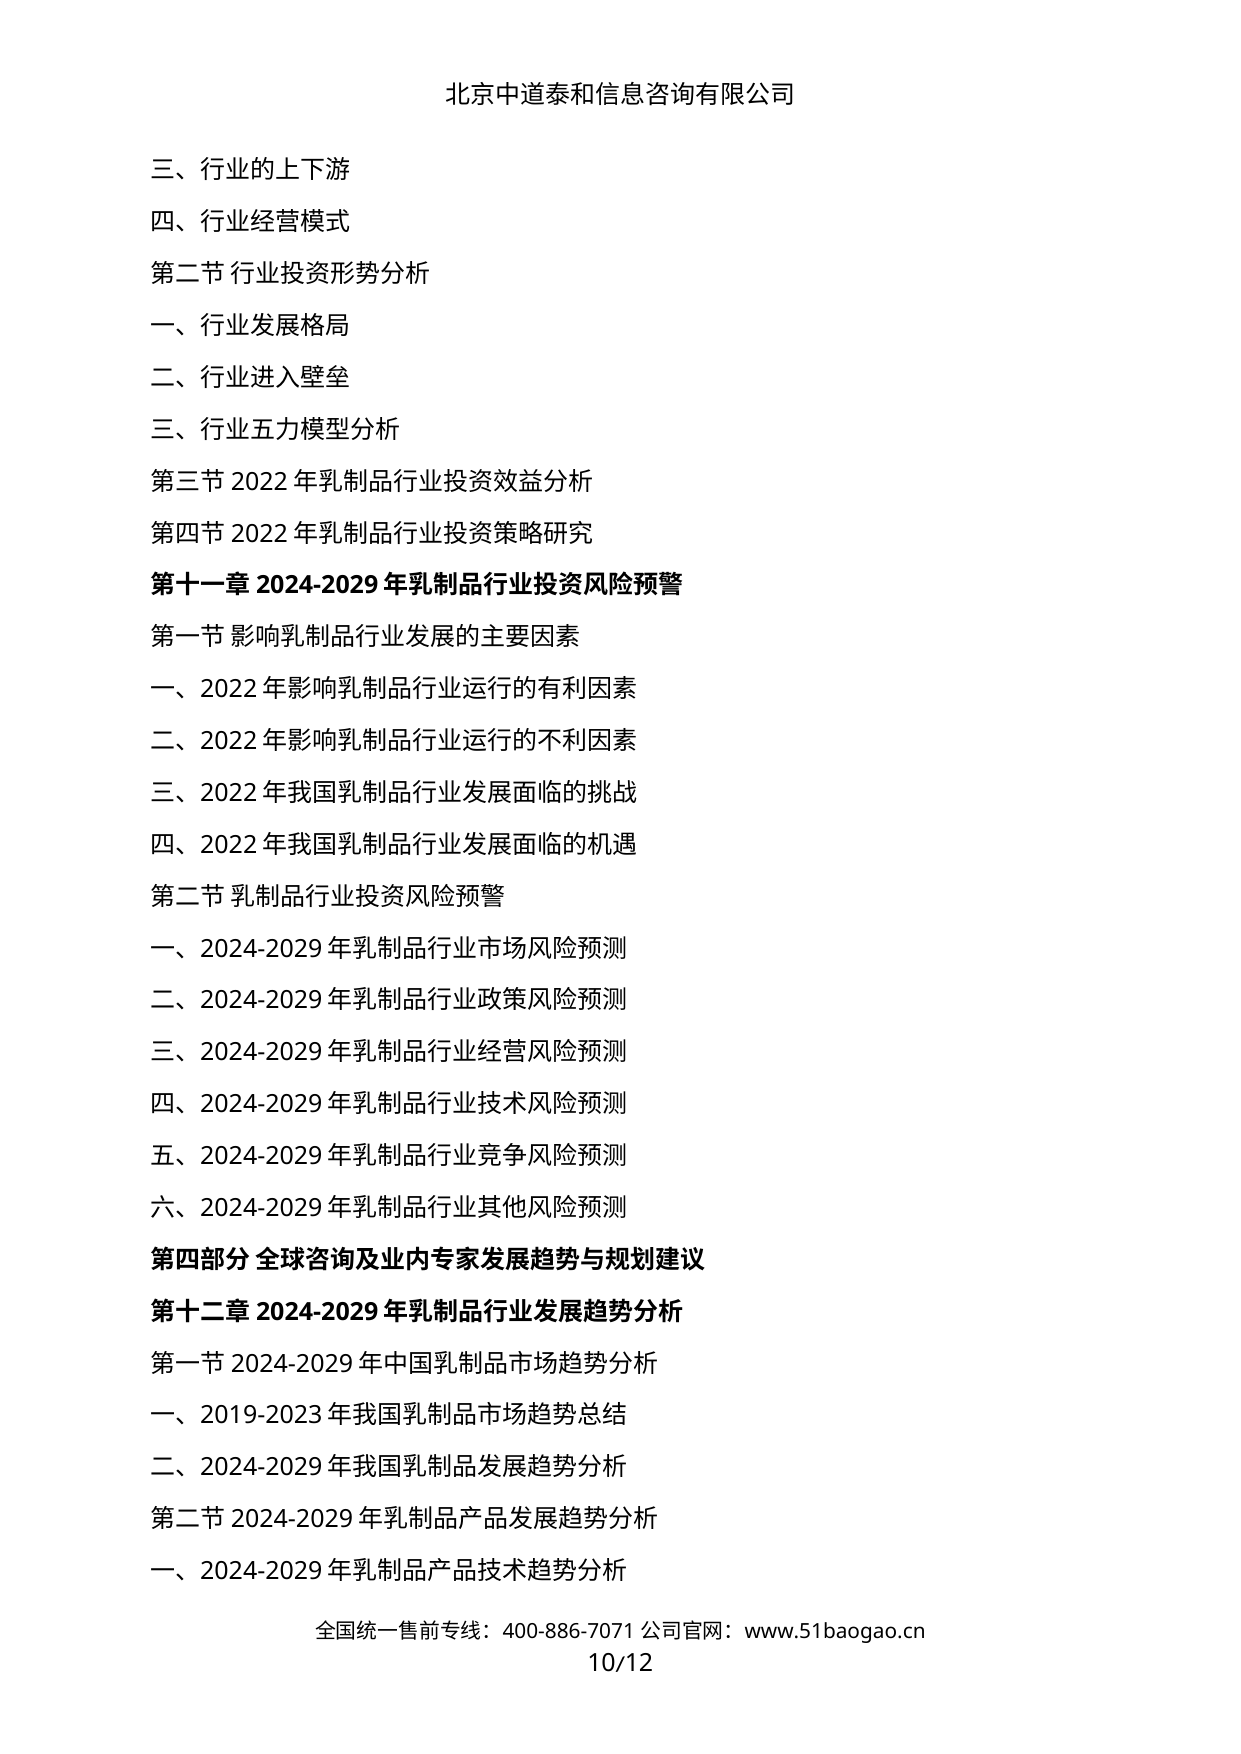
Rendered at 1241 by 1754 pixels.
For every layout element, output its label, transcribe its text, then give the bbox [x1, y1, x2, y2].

text 四、2024-2029年乳制品行业技术风险预测 [150, 1084, 1090, 1120]
text 一、2019-2023年我国乳制品市场趋势总结 [150, 1395, 1090, 1431]
text 第一节 影响乳制品行业发展的主要因素 [150, 617, 1090, 653]
text 一、行业发展格局 [150, 306, 1090, 342]
text 二、2024-2029年乳制品行业政策风险预测 [150, 980, 1090, 1016]
text 第二节 2024-2029年乳制品产品发展趋势分析 [150, 1499, 1090, 1535]
text 一、2024-2029年乳制品产品技术趋势分析 [150, 1551, 1090, 1587]
text 二、行业进入壁垒 [150, 357, 1090, 394]
text 第十一章 2024-2029年乳制品行业投资风险预警 [150, 565, 1090, 601]
text 第十二章 2024-2029年乳制品行业发展趋势分析 [150, 1291, 1090, 1327]
text 二、2022年影响乳制品行业运行的不利因素 [150, 721, 1090, 757]
text 三、2022年我国乳制品行业发展面临的挑战 [150, 772, 1090, 809]
text 六、2024-2029年乳制品行业其他风险预测 [150, 1187, 1090, 1224]
text 三、2024-2029年乳制品行业经营风险预测 [150, 1032, 1090, 1068]
text 第四节 2022年乳制品行业投资策略研究 [150, 513, 1090, 549]
text 第二节 行业投资形势分析 [150, 254, 1090, 290]
text 一、2024-2029年乳制品行业市场风险预测 [150, 928, 1090, 964]
text 三、行业五力模型分析 [150, 409, 1090, 446]
text 第二节 乳制品行业投资风险预警 [150, 876, 1090, 912]
text 四、行业经营模式 [150, 202, 1090, 238]
text 三、行业的上下游 [150, 150, 1090, 186]
text 第三节 2022年乳制品行业投资效益分析 [150, 461, 1090, 497]
text 一、2022年影响乳制品行业运行的有利因素 [150, 669, 1090, 705]
text 第四部分 全球咨询及业内专家发展趋势与规划建议 [150, 1239, 1090, 1276]
text 二、2024-2029年我国乳制品发展趋势分析 [150, 1447, 1090, 1483]
text 五、2024-2029年乳制品行业竞争风险预测 [150, 1136, 1090, 1172]
text 四、2022年我国乳制品行业发展面临的机遇 [150, 824, 1090, 861]
text 第一节 2024-2029年中国乳制品市场趋势分析 [150, 1343, 1090, 1379]
